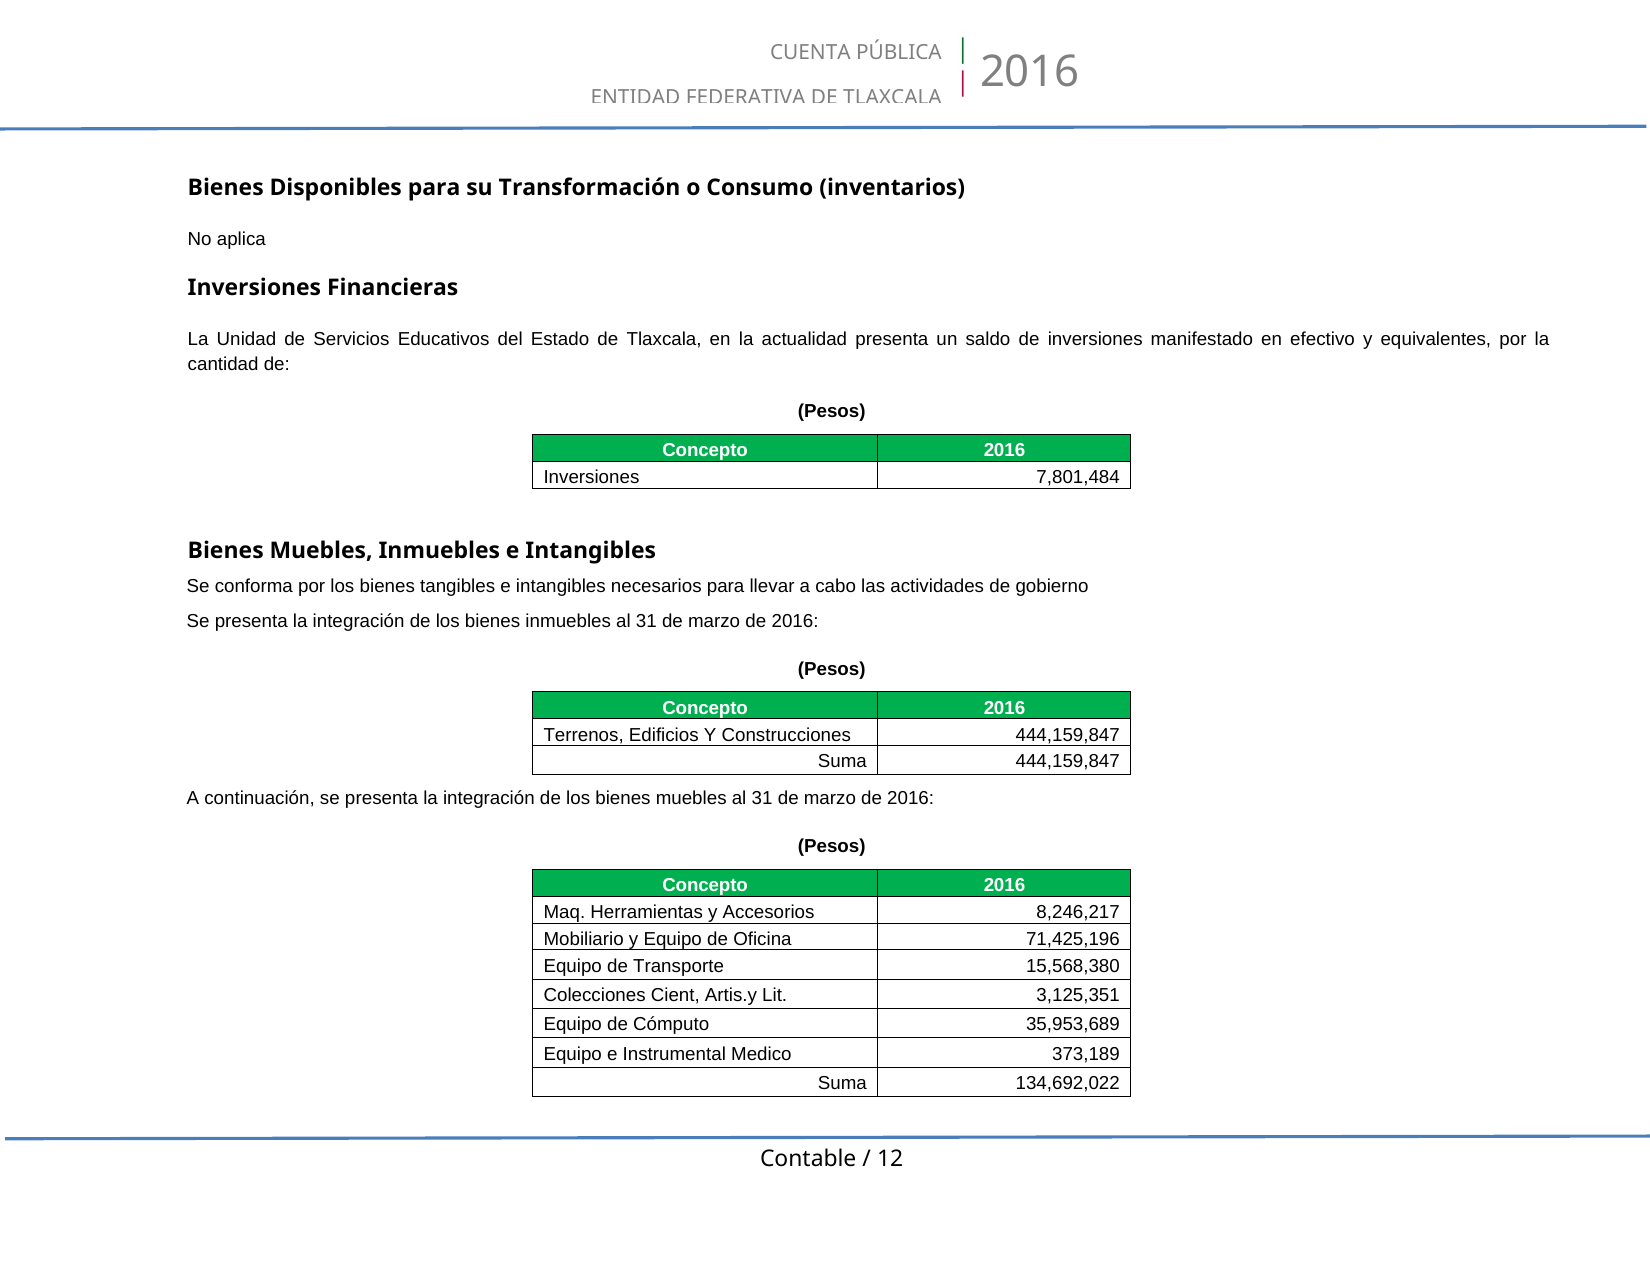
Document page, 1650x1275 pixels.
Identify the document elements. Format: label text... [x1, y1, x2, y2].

text (Pesos) [112, 835, 1550, 856]
table_cell 444,159,847 [878, 746, 1130, 774]
table_header 2016 [878, 870, 1130, 896]
text Bienes Muebles, Inmuebles e Intangibles [142, 539, 1550, 564]
table_cell Equipo de Cómputo [533, 1009, 877, 1037]
table_cell Mobiliario y Equipo de Oficina [533, 924, 877, 949]
table_header Concepto [533, 435, 877, 461]
table_cell 444,159,847 [878, 719, 1130, 745]
text Se conforma por los bienes tangibles e intangibles necesarios para llevar a cabo las actividades de gobierno [186, 572, 1550, 598]
text No aplica [142, 225, 1550, 250]
table_cell Equipo de Transporte [533, 950, 877, 978]
table_header Concepto [533, 870, 877, 896]
table_cell 3,125,351 [878, 980, 1130, 1008]
table_cell 71,425,196 [878, 924, 1130, 949]
table_cell Suma [533, 1068, 877, 1096]
table_header 2016 [878, 435, 1130, 461]
text Bienes Disponibles para su Transformación o Consumo (inventarios) [142, 175, 1550, 200]
table_cell 35,953,689 [878, 1009, 1130, 1037]
picture [956, 28, 974, 100]
table_cell 15,568,380 [878, 950, 1130, 978]
table_cell Terrenos, Edificios Y Construcciones [533, 719, 877, 745]
text A continuación, se presenta la integración de los bienes muebles al 31 de marzo de 2016: [186, 784, 1550, 810]
table_header Concepto [533, 692, 877, 718]
table_cell 7,801,484 [878, 462, 1130, 488]
text (Pesos) [112, 400, 1550, 422]
text La Unidad de Servicios Educativos del Estado de Tlaxcala, en la actualidad presenta un saldo de inversiones manifestado en efectivo y equivalentes, por la cantidad de: [142, 325, 1550, 375]
table_cell Maq. Herramientas y Accesorios [533, 897, 877, 922]
table_cell Suma [533, 746, 877, 774]
table_cell 8,246,217 [878, 897, 1130, 922]
text Se presenta la integración de los bienes inmuebles al 31 de marzo de 2016: [186, 606, 1550, 632]
text (Pesos) [112, 657, 1550, 679]
table_cell 373,189 [878, 1038, 1130, 1067]
table_cell 134,692,022 [878, 1068, 1130, 1096]
table_cell Equipo e Instrumental Medico [533, 1038, 877, 1067]
text Inversiones Financieras [142, 275, 1550, 300]
table_cell Inversiones [533, 462, 877, 488]
table_cell Colecciones Cient, Artis.y Lit. [533, 980, 877, 1008]
table_header 2016 [878, 692, 1130, 718]
